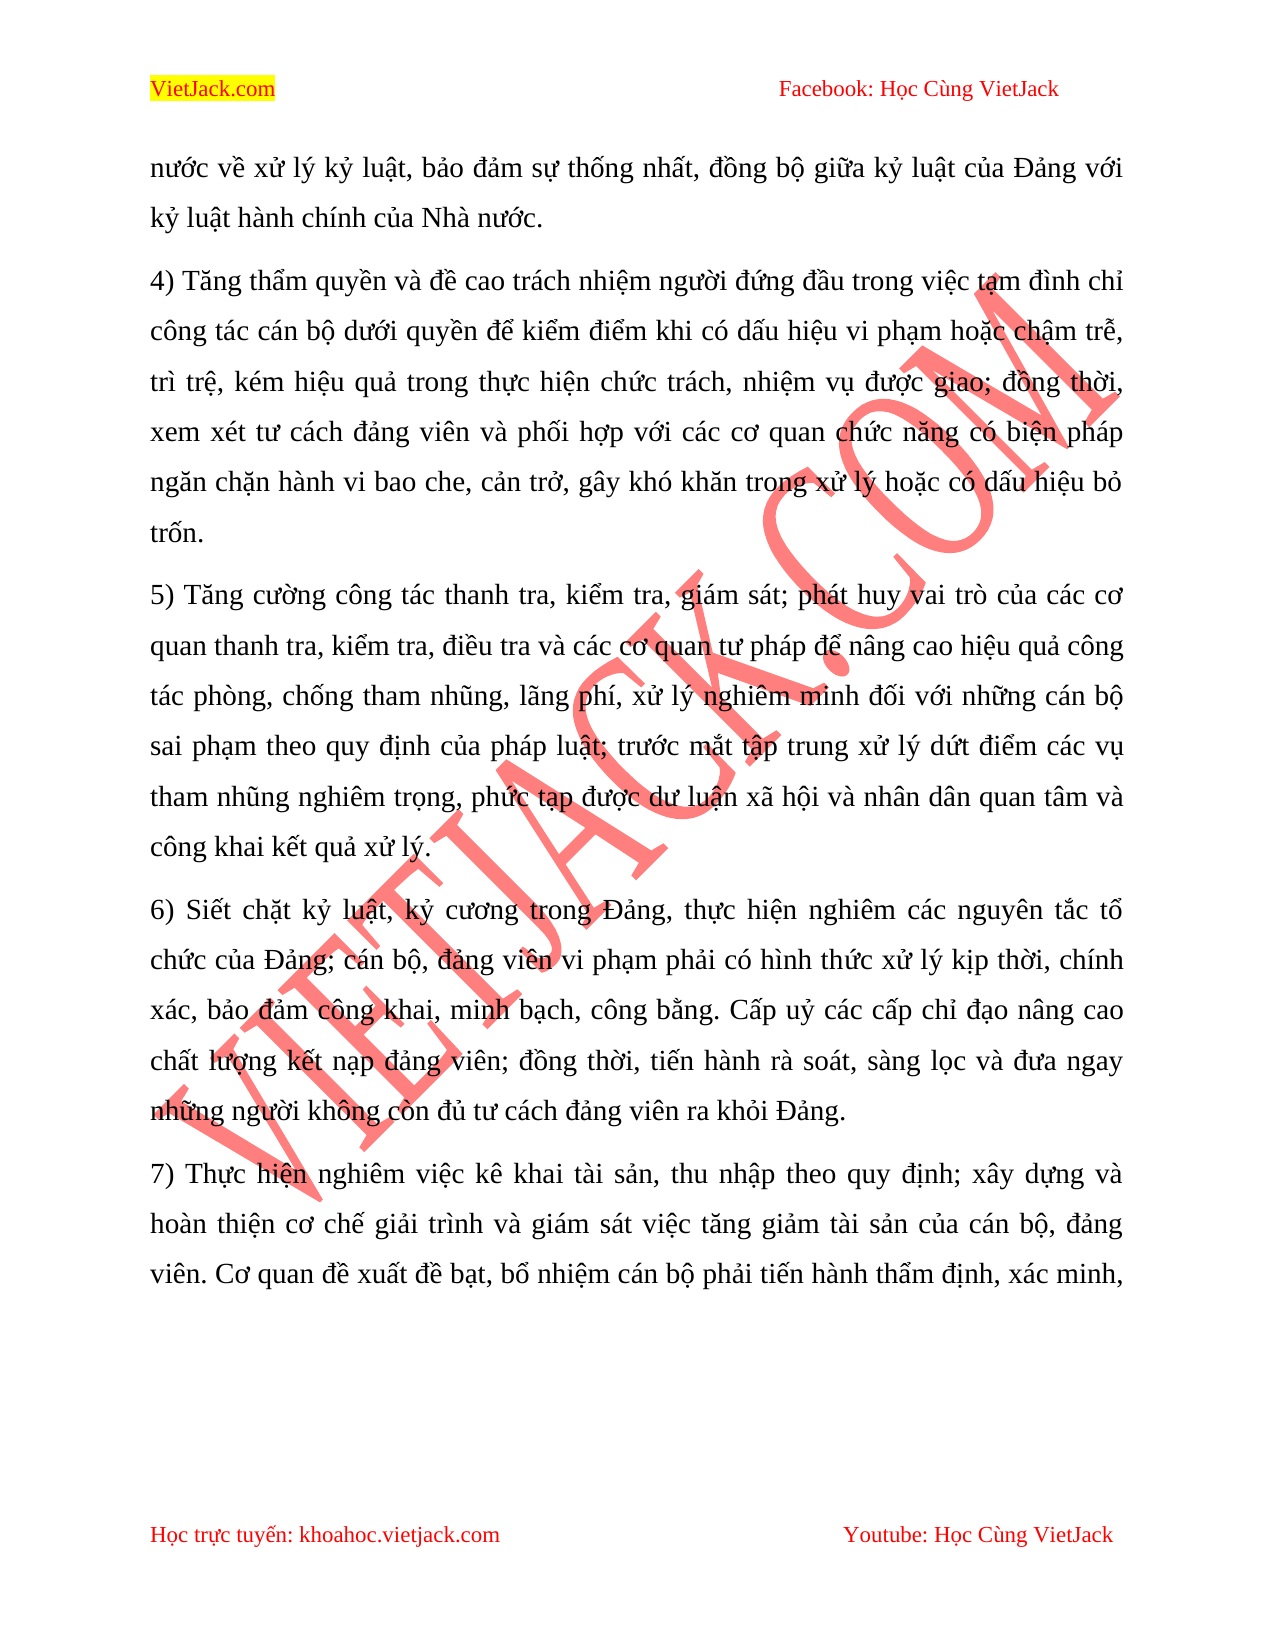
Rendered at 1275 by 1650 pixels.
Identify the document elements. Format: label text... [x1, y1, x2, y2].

text 4) Tăng thẩm quyền và đề cao trách nhiệm người đứng đầu trong việc tạm đình chỉ công tác cán bộ dưới quyền để kiểm điểm khi có dấu hiệu vi phạm hoặc chậm trễ, trì trệ, kém hiệu quả trong thực hiện chức trách, nhiệm vụ được giao; đồng thời, xem xét tư cách đảng viên và phối hợp với các cơ quan chức năng có biện pháp ngăn chặn hành vi bao che, cản trở, gây khó khăn trong xử lý hoặc có dấu hiệu bỏ trốn. [150, 263, 1125, 548]
text 6) Siết chặt kỷ luật, kỷ cương trong Đảng, thực hiện nghiêm các nguyên tắc tổ chức của Đảng; cán bộ, đảng viên vi phạm phải có hình thức xử lý kịp thời, chính xác, bảo đảm công khai, minh bạch, công bằng. Cấp uỷ các cấp chỉ đạo nâng cao chất lượng kết nạp đảng viên; đồng thời, tiến hành rà soát, sàng lọc và đưa ngay những người không còn đủ tư cách đảng viên ra khỏi Đảng. [150, 892, 1125, 1127]
text 5) Tăng cường công tác thanh tra, kiểm tra, giám sát; phát huy vai trò của các cơ quan thanh tra, kiểm tra, điều tra và các cơ quan tư pháp để nâng cao hiệu quả công tác phòng, chống tham nhũng, lãng phí, xử lý nghiêm minh đối với những cán bộ sai phạm theo quy định của pháp luật; trước mắt tập trung xử lý dứt điểm các vụ tham nhũng nghiêm trọng, phức tạp được dư luận xã hội và nhân dân quan tâm và công khai kết quả xử lý. [150, 577, 1125, 863]
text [150, 150, 1125, 234]
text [150, 1156, 1125, 1290]
